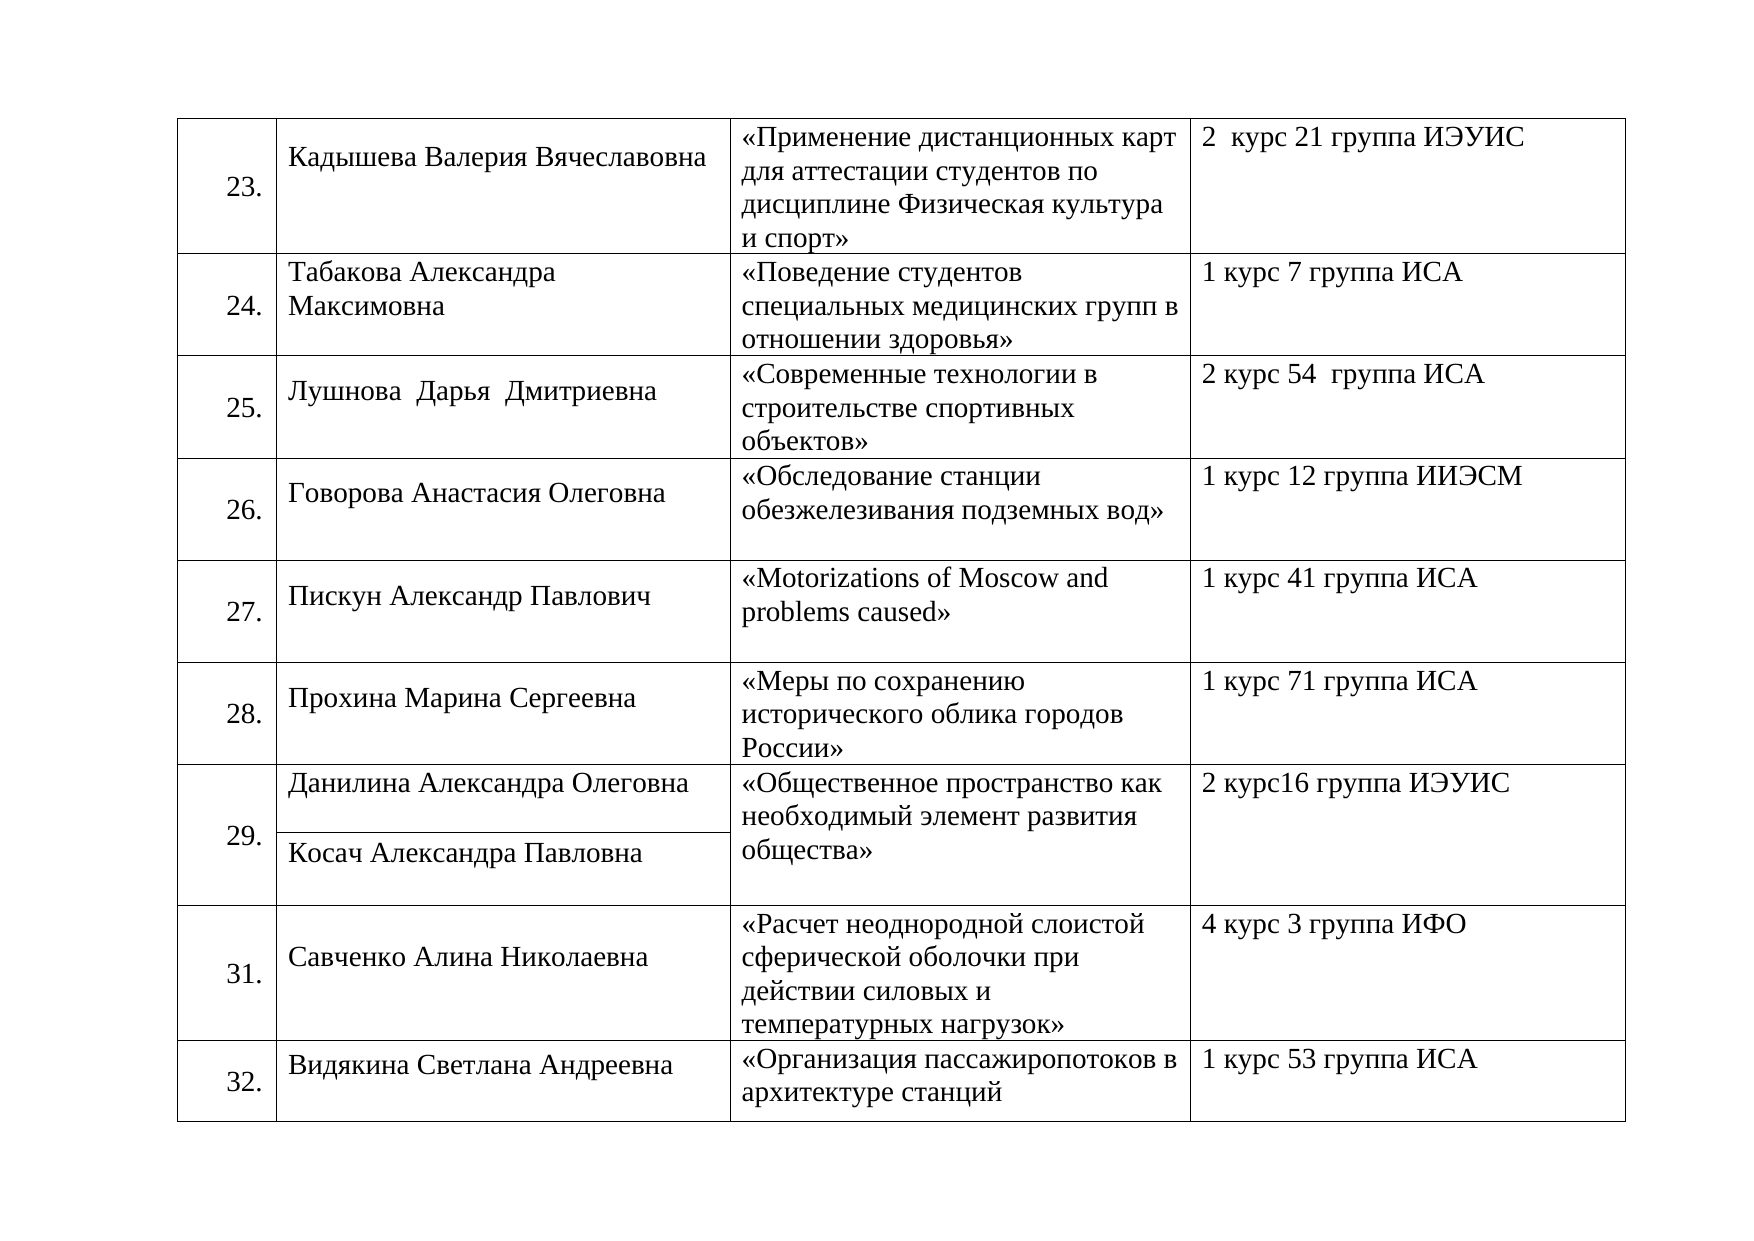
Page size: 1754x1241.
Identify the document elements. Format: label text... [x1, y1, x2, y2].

table_cell «Общественное пространство как необходимый элемент развития общества» [731, 765, 1190, 905]
table_cell Лушнова Дарья Дмитриевна [277, 356, 730, 457]
table_cell [178, 459, 276, 559]
table_cell 1 курс 41 группа ИСА [1191, 561, 1625, 662]
table_cell «Меры по сохранению исторического облика городов России» [731, 663, 1190, 764]
table_cell «Расчет неоднородной слоистой сферической оболочки при действии силовых и температурных нагрузок» [731, 906, 1190, 1040]
table_cell Табакова Александра Максимовна [277, 254, 730, 355]
table_cell Прохина Марина Сергеевна [277, 663, 730, 764]
table_cell [178, 663, 276, 764]
table_cell Говорова Анастасия Олеговна [277, 459, 730, 559]
table_cell 1 курс 71 группа ИСА [1191, 663, 1625, 764]
table_cell Савченко Алина Николаевна [277, 906, 730, 1040]
table_cell [178, 1041, 276, 1121]
table_cell 2 курс16 группа ИЭУИС [1191, 765, 1625, 905]
table_cell Данилина Александра Олеговна [277, 765, 730, 832]
table_cell «Обследование станции обезжелезивания подземных вод» [731, 459, 1190, 559]
table_cell 2 курс 21 группа ИЭУИС [1191, 119, 1625, 253]
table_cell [1191, 1041, 1625, 1121]
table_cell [277, 1041, 730, 1121]
table_cell «Motorizations of Moscow and problems caused» [731, 561, 1190, 662]
table_cell Кадышева Валерия Вячеславовна [277, 119, 730, 253]
table_cell «Поведение студентов специальных медицинских групп в отношении здоровья» [731, 254, 1190, 355]
table_cell 2 курс 54 группа ИСА [1191, 356, 1625, 457]
table_cell [178, 119, 276, 253]
table_cell 1 курс 7 группа ИСА [1191, 254, 1625, 355]
table_cell 1 курс 12 группа ИИЭСМ [1191, 459, 1625, 559]
table_cell [178, 254, 276, 355]
table_cell Косач Александра Павловна [277, 833, 730, 905]
table_cell 4 курс 3 группа ИФО [1191, 906, 1625, 1040]
table_cell [178, 765, 276, 905]
table_cell [178, 561, 276, 662]
table_cell [178, 356, 276, 457]
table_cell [731, 1041, 1190, 1121]
table_cell «Применение дистанционных карт для аттестации студентов по дисциплине Физическая культура и спорт» [731, 119, 1190, 253]
table_cell [178, 906, 276, 1040]
table_cell «Современные технологии в строительстве спортивных объектов» [731, 356, 1190, 457]
table_cell Пискун Александр Павлович [277, 561, 730, 662]
